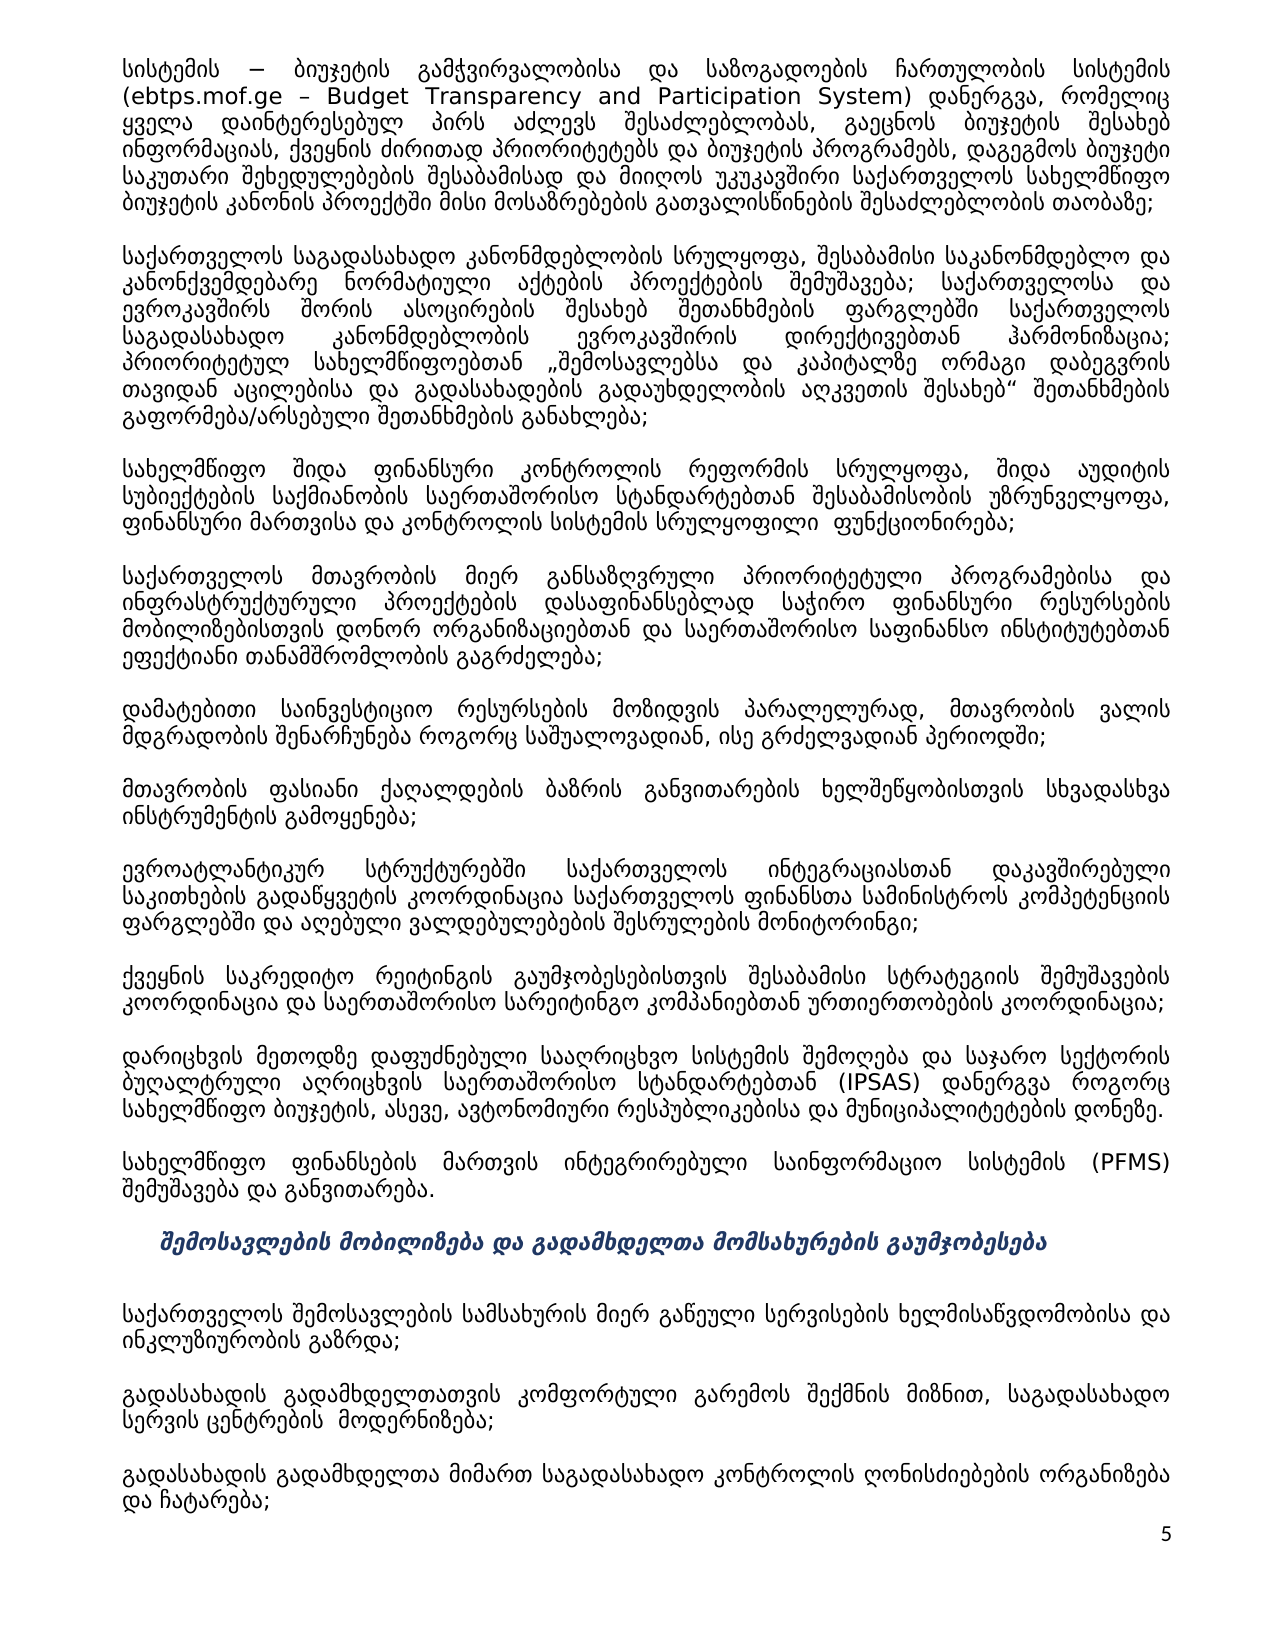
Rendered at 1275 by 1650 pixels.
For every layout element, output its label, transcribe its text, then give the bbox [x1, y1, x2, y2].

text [122, 56, 1172, 1203]
text გადასახადის გადამხდელთა მიმართ საგადასახადო კონტროლის ღონისძიებების ორგანიზება და ჩატარება; [122, 1461, 1172, 1514]
subtitle შემოსავლების მობილიზება და გადამხდელთა მომსახურების გაუმჯობესება [159, 1229, 1172, 1256]
text საქართველოს შემოსავლების სამსახურის მიერ გაწეული სერვისების ხელმისაწვდომობისა და ინკლუზიურობის გაზრდა; [122, 1301, 1172, 1354]
text გადასახადის გადამხდელთათვის კომფორტული გარემოს შექმნის მიზნით, საგადასახადო სერვის ცენტრების მოდერნიზება; [122, 1381, 1172, 1434]
